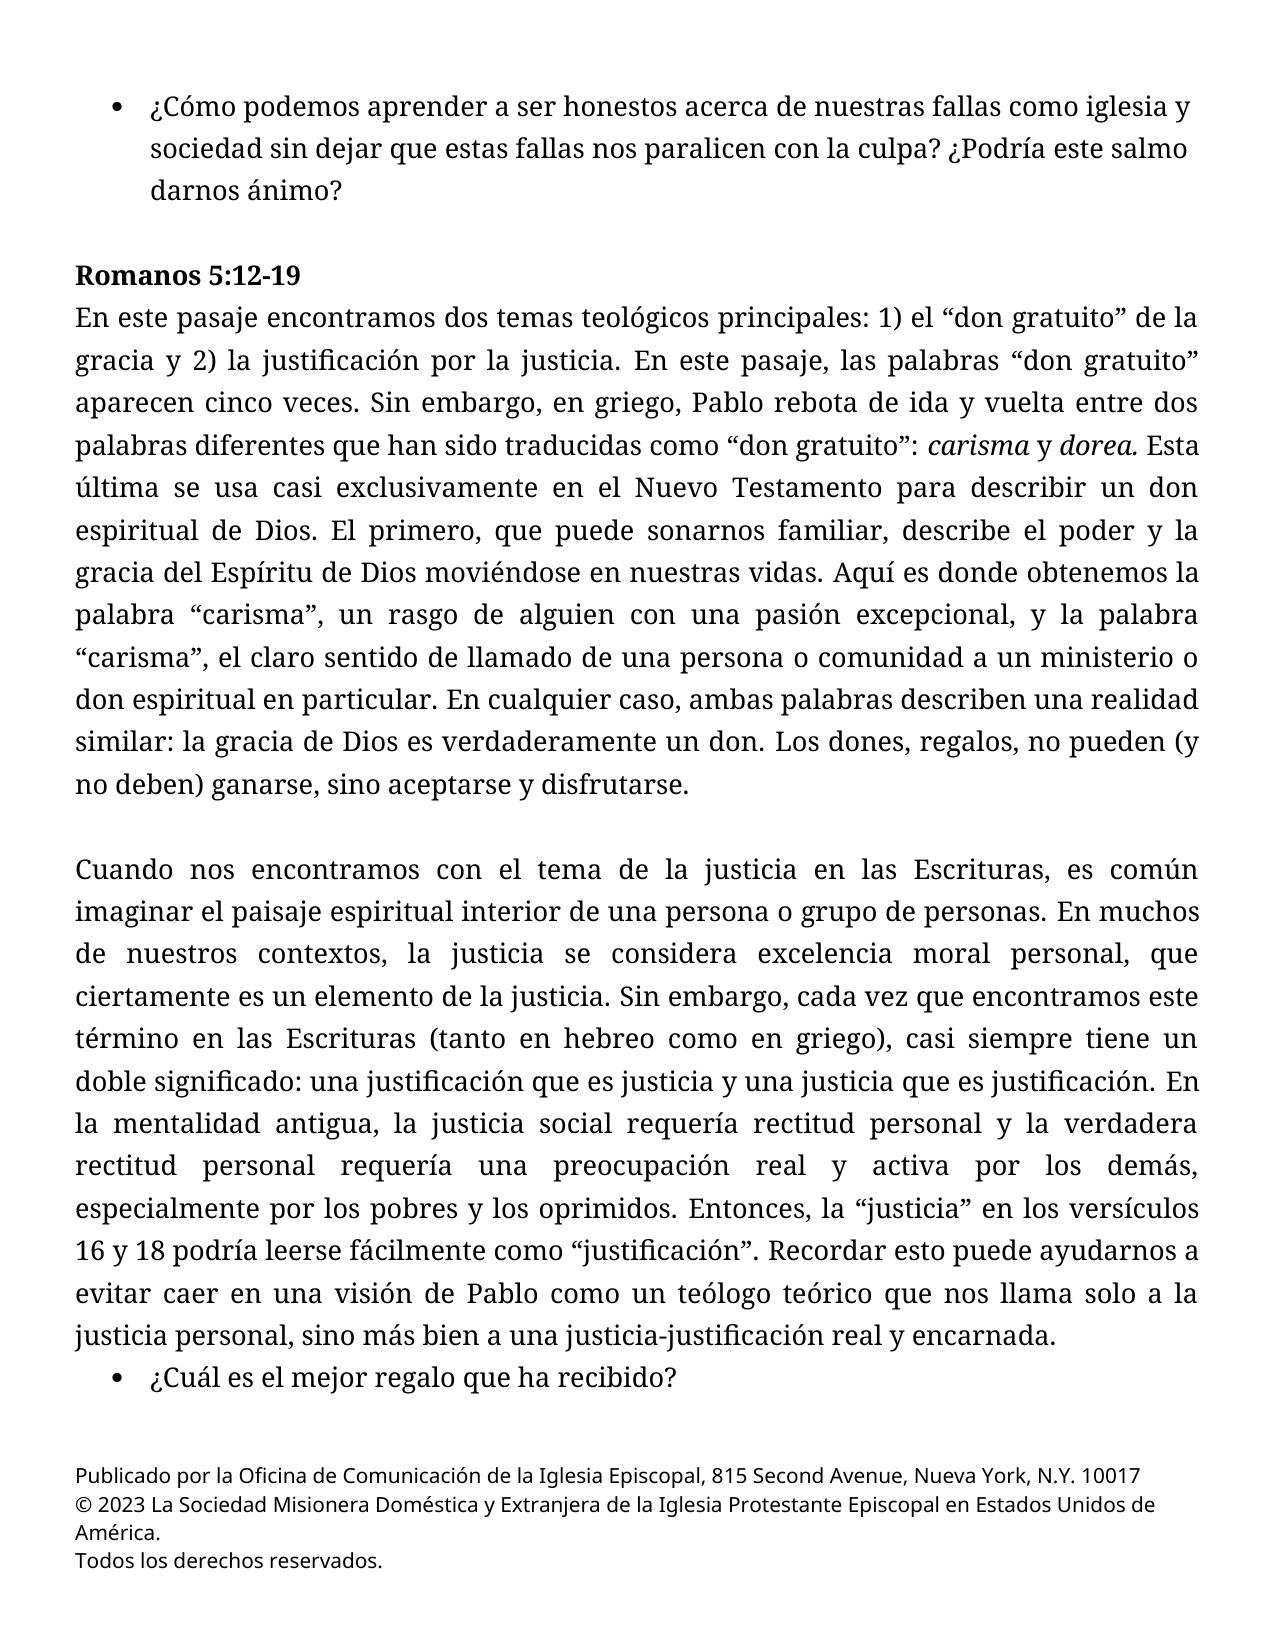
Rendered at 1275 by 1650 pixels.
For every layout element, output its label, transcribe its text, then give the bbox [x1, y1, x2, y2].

list ¿Cuál es el mejor regalo que ha recibido? [112, 1359, 1200, 1396]
text Romanos 5:12-19 [75, 257, 1200, 293]
text Cuando nos encontramos con el tema de la justicia en las Escrituras, es común imaginar el paisaje espiritual interior de una persona o grupo de personas. En muchos de nuestros contextos, la justicia se considera excelencia moral personal, que ciertamente es un elemento de la justicia. Sin embargo, cada vez que encontramos este término en las Escrituras (tanto en hebreo como en griego), casi siempre tiene un doble significado: una justificación que es justicia y una justicia que es justificación. En la mentalidad antigua, la justicia social requería rectitud personal y la verdadera rectitud personal requería una preocupación real y activa por los demás, especialmente por los pobres y los oprimidos. Entonces, la “justicia” en los versículos 16 y 18 podría leerse fácilmente como “justificación”. Recordar esto puede ayudarnos a evitar caer en una visión de Pablo como un teólogo teórico que nos llama solo a la justicia personal, sino más bien a una justicia-justificación real y encarnada. [75, 850, 1200, 1353]
list ¿Cómo podemos aprender a ser honestos acerca de nuestras fallas como iglesia y sociedad sin dejar que estas fallas nos paralicen con la culpa? ¿Podría este salmo darnos ánimo? [112, 87, 1200, 209]
text En este pasaje encontramos dos temas teológicos principales: 1) el “don gratuito” de la gracia y 2) la justificación por la justicia. En este pasaje, las palabras “don gratuito” aparecen cinco veces. Sin embargo, en griego, Pablo rebota de ida y vuelta entre dos palabras diferentes que han sido traducidas como “don gratuito”: carisma y dorea. Esta última se usa casi exclusivamente en el Nuevo Testamento para describir un don espiritual de Dios. El primero, que puede sonarnos familiar, describe el poder y la gracia del Espíritu de Dios moviéndose en nuestras vidas. Aquí es donde obtenemos la palabra “carisma”, un rasgo de alguien con una pasión excepcional, y la palabra “carisma”, el claro sentido de llamado de una persona o comunidad a un ministerio o don espiritual en particular. En cualquier caso, ambas palabras describen una realidad similar: la gracia de Dios es verdaderamente un don. Los dones, regalos, no pueden (y no deben) ganarse, sino aceptarse y disfrutarse. [75, 299, 1200, 802]
